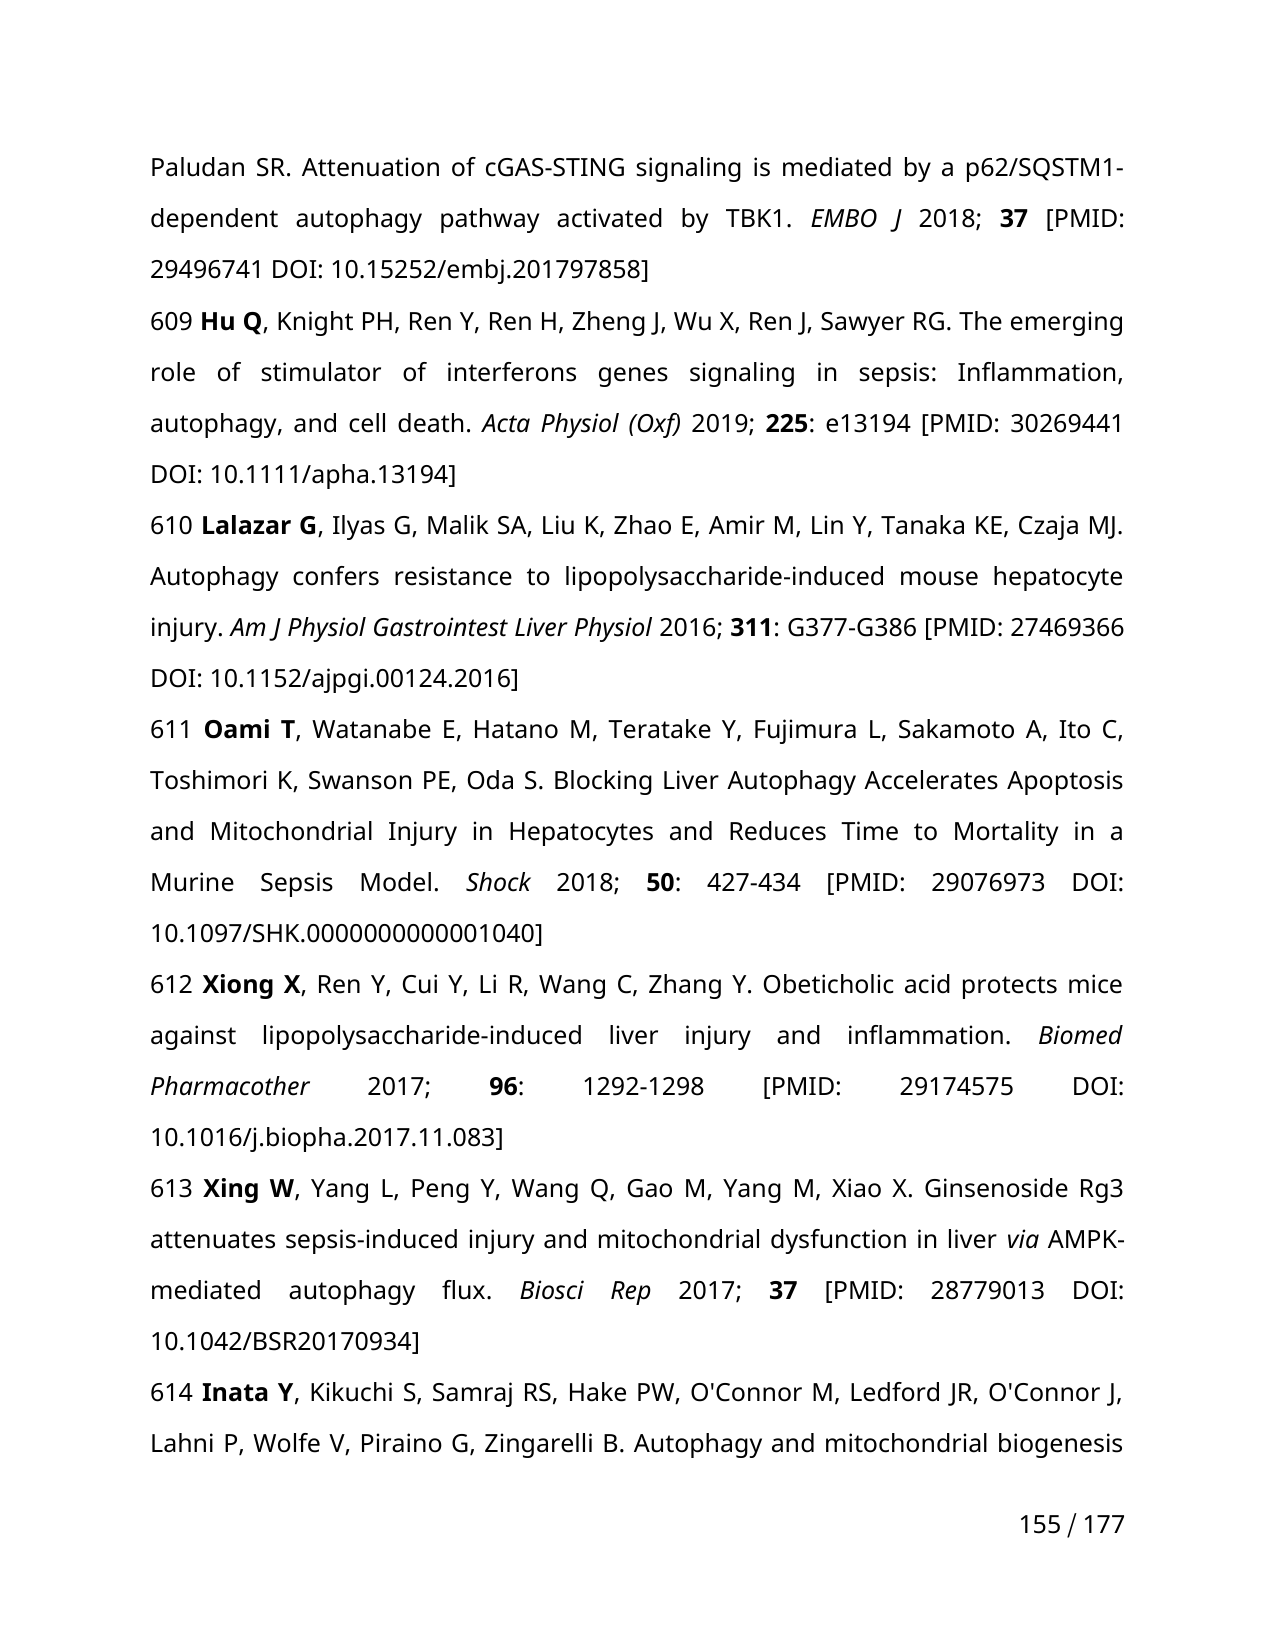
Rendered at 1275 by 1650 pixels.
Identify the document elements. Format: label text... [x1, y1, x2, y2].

text 613 Xing W, Yang L, Peng Y, Wang Q, Gao M, Yang M, Xiao X. Ginsenoside Rg3 attenuates sepsis-induced injury and mitochondrial dysfunction in liver via AMPK-mediated autophagy flux. Biosci Rep 2017; 37 [PMID: 28779013 DOI: 10.1042/BSR20170934] [150, 1171, 1125, 1358]
text 610 Lalazar G, Ilyas G, Malik SA, Liu K, Zhao E, Amir M, Lin Y, Tanaka KE, Czaja MJ. Autophagy confers resistance to lipopolysaccharide-induced mouse hepatocyte injury. Am J Physiol Gastrointest Liver Physiol 2016; 311: G377-G386 [PMID: 27469366 DOI: 10.1152/ajpgi.00124.2016] [150, 507, 1125, 694]
text 611 Oami T, Watanabe E, Hatano M, Teratake Y, Fujimura L, Sakamoto A, Ito C, Toshimori K, Swanson PE, Oda S. Blocking Liver Autophagy Accelerates Apoptosis and Mitochondrial Injury in Hepatocytes and Reduces Time to Mortality in a Murine Sepsis Model. Shock 2018; 50: 427-434 [PMID: 29076973 DOI: 10.1097/SHK.0000000000001040] [150, 711, 1125, 950]
text 609 Hu Q, Knight PH, Ren Y, Ren H, Zheng J, Wu X, Ren J, Sawyer RG. The emerging role of stimulator of interferons genes signaling in sepsis: Inflammation, autophagy, and cell death. Acta Physiol (Oxf) 2019; 225: e13194 [PMID: 30269441 DOI: 10.1111/apha.13194] [150, 303, 1125, 490]
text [150, 150, 1125, 286]
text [150, 1375, 1125, 1460]
text 612 Xiong X, Ren Y, Cui Y, Li R, Wang C, Zhang Y. Obeticholic acid protects mice against lipopolysaccharide-induced liver injury and inflammation. Biomed Pharmacother 2017; 96: 1292-1298 [PMID: 29174575 DOI: 10.1016/j.biopha.2017.11.083] [150, 967, 1125, 1154]
